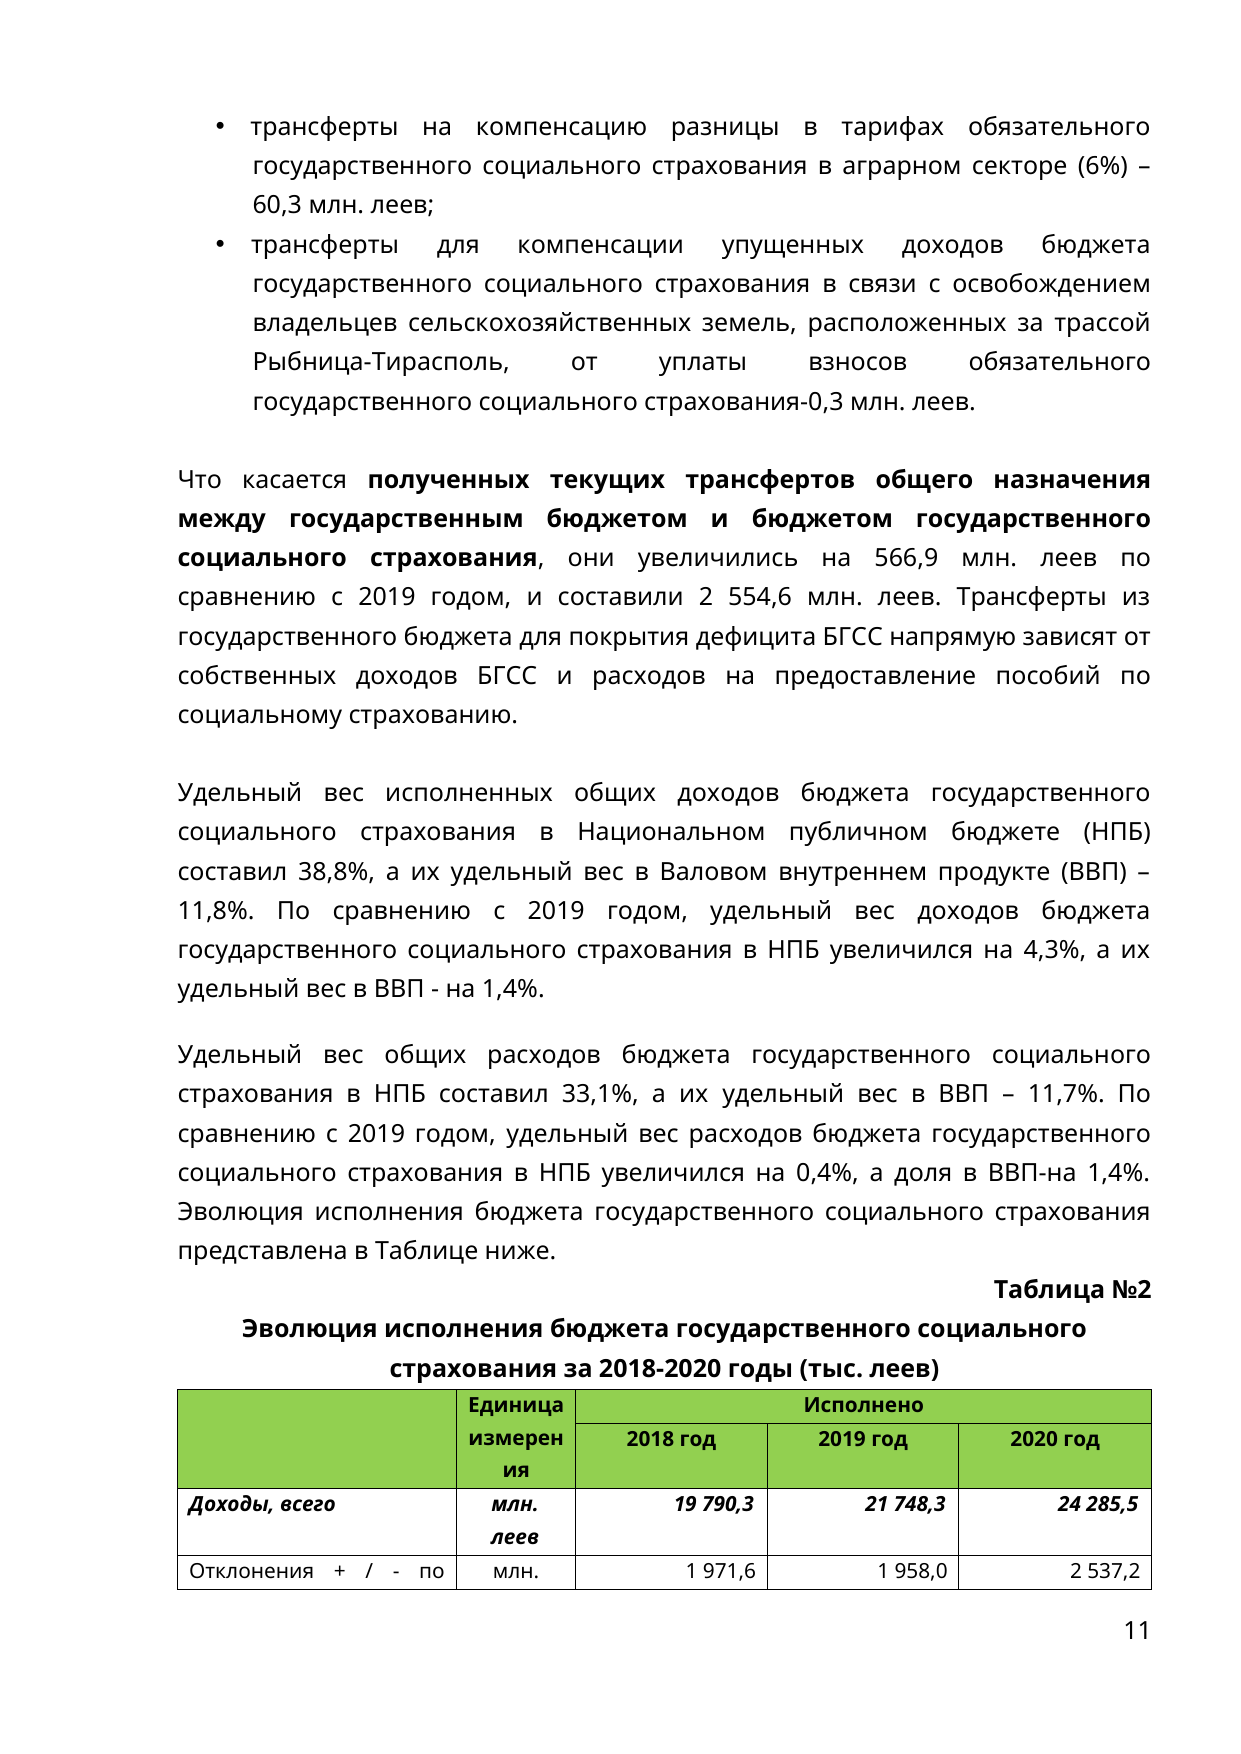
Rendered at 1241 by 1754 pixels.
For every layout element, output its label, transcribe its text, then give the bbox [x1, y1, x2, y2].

table_cell 2018 год [576, 1424, 767, 1488]
text Эволюция исполнения бюджета государственного социального страхования за 2018-2020 годы (тыс. леев) [177, 1311, 1152, 1384]
table_cell 1 971,6 [576, 1556, 767, 1588]
text Удельный вес общих расходов бюджета государственного социального страхования в НПБ составил 33,1%, а их удельный вес в ВВП – 11,7%. По сравнению с 2019 годом, удельный вес расходов бюджета государственного социального страхования в НПБ увеличился на 0,4%, а доля в ВВП-на 1,4%. Эволюция исполнения бюджета государственного социального страхования представлена в Таблице ниже. [177, 1037, 1152, 1267]
table_cell 2 537,2 [959, 1556, 1151, 1588]
list трансферты на компенсацию разницы в тарифах обязательного государственного социального страхования в аграрном секторе (6%) – 60,3 млн. леев; [215, 108, 1152, 221]
table_cell 2020 год [959, 1424, 1151, 1488]
table_cell 24 285,5 [959, 1489, 1151, 1555]
table_header Единица измерения [457, 1390, 575, 1488]
text Что касается полученных текущих трансфертов общего назначения между государственным бюджетом и бюджетом государственного социального страхования, они увеличились на 566,9 млн. леев по сравнению с 2019 годом, и составили 2 554,6 млн. леев. Трансферты из государственного бюджета для покрытия дефицита БГСС напрямую зависят от собственных доходов БГСС и расходов на предоставление пособий по социальному страхованию. [177, 461, 1152, 731]
table_cell 2019 год [768, 1424, 958, 1488]
table_header [178, 1390, 456, 1488]
text Таблица №2 [177, 1272, 1152, 1306]
table_cell Доходы, всего [178, 1489, 456, 1555]
table_cell 1 958,0 [768, 1556, 958, 1588]
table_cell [178, 1556, 456, 1588]
table_cell млн. леев [457, 1489, 575, 1555]
list трансферты для компенсации упущенных доходов бюджета государственного социального страхования в связи с освобождением владельцев сельскохозяйственных земель, расположенных за трассой Рыбница-Тирасполь, от уплаты взносов обязательного государственного социального страхования-0,3 млн. леев. [215, 226, 1152, 417]
table_cell 21 748,3 [768, 1489, 958, 1555]
text Удельный вес исполненных общих доходов бюджета государственного социального страхования в Национальном публичном бюджете (НПБ) составил 38,8%, а их удельный вес в Валовом внутреннем продукте (ВВП) – 11,8%. По сравнению с 2019 годом, удельный вес доходов бюджета государственного социального страхования в НПБ увеличился на 4,3%, а их удельный вес в ВВП - на 1,4%. [177, 775, 1152, 1005]
table_cell 19 790,3 [576, 1489, 767, 1555]
table_cell млн. леев [457, 1556, 575, 1588]
table_header Исполнено [576, 1390, 1151, 1423]
